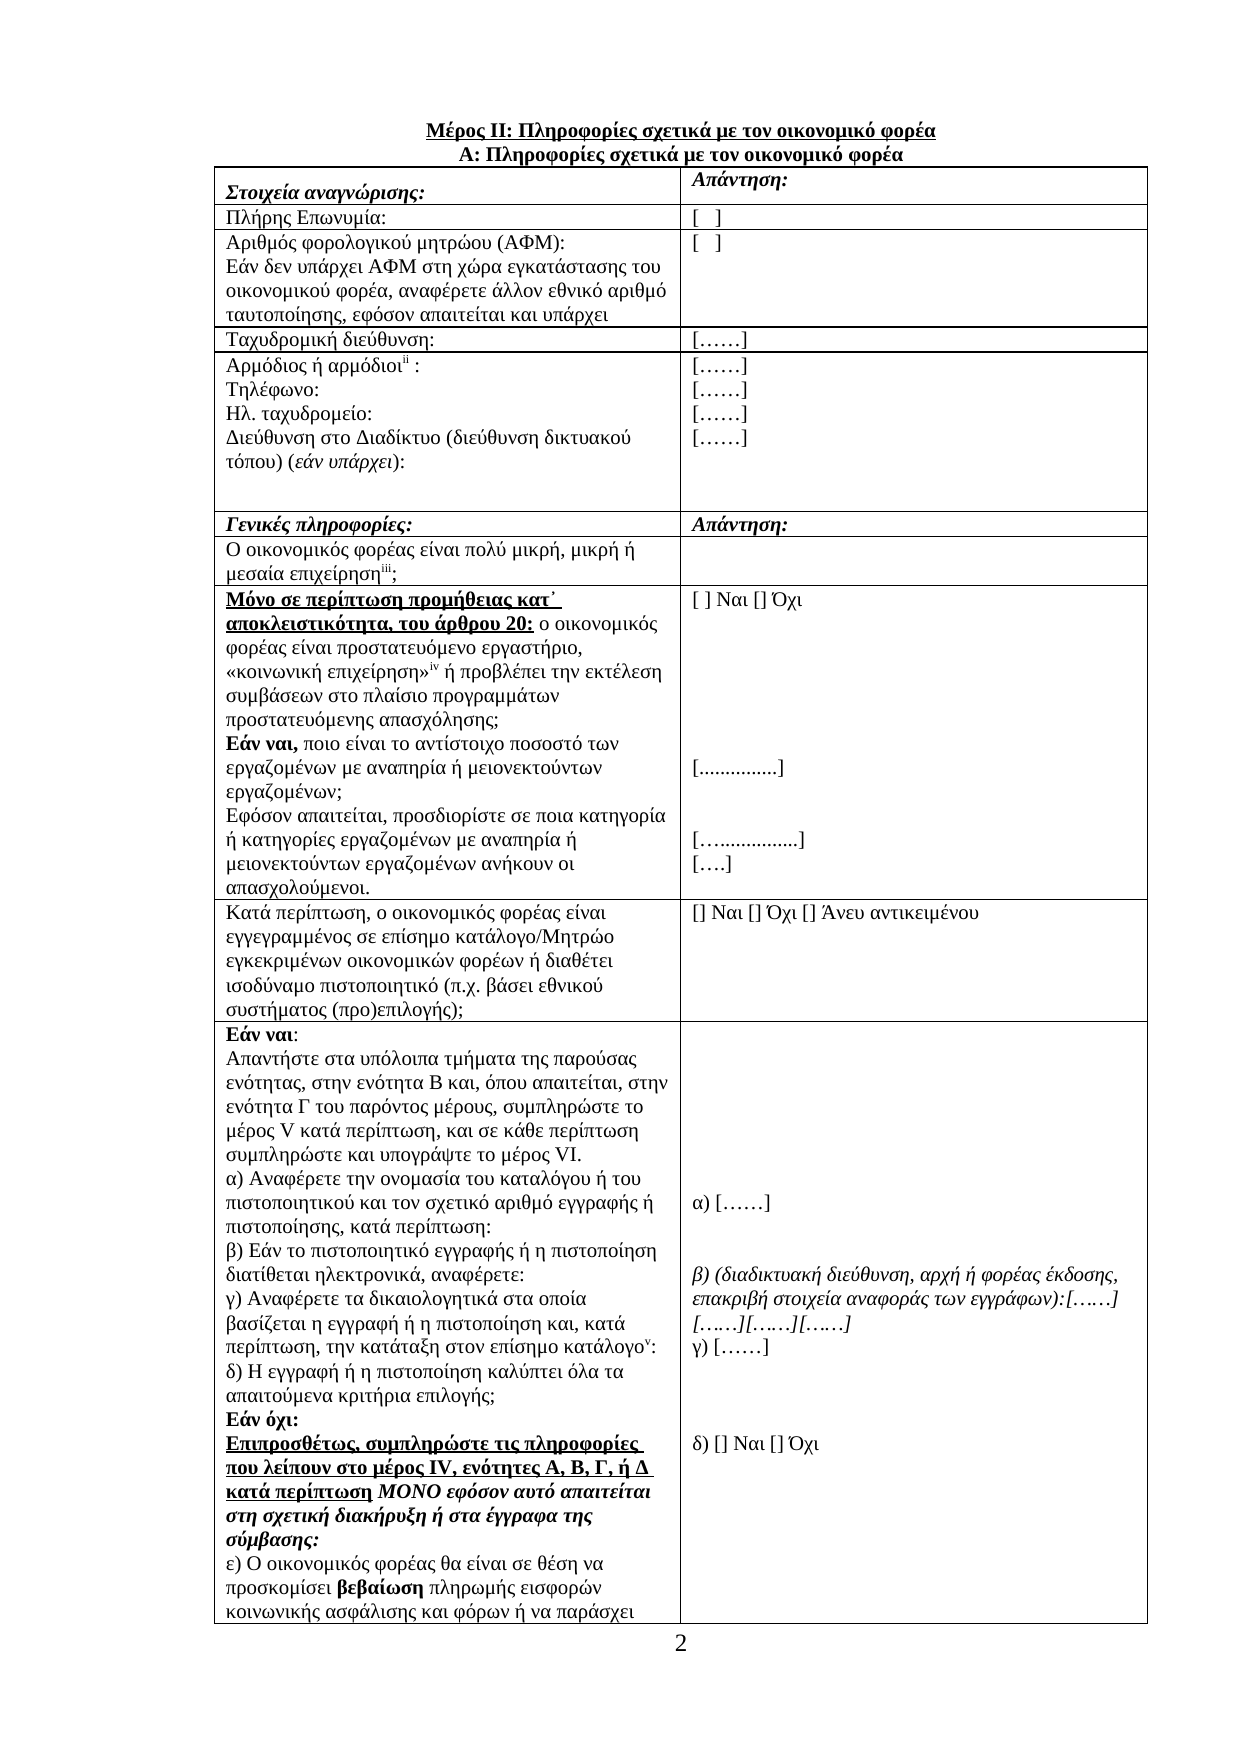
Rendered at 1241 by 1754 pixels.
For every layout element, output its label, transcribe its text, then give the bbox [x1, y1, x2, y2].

table_cell Γενικές πληροφορίες: [215, 512, 680, 536]
table_cell [681, 537, 1147, 585]
table_cell Ο οικονομικός φορέας είναι πολύ μικρή, μικρή ή μεσαία επιχείρηση; [215, 537, 680, 585]
table_cell [ ] [681, 205, 1147, 229]
table_cell [ ] [681, 230, 1147, 326]
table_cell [215, 1022, 680, 1623]
text Μέρος II: Πληροφορίες σχετικά με τον οικονομικό φορέα [225, 118, 1137, 142]
text Α: Πληροφορίες σχετικά με τον οικονομικό φορέα [225, 142, 1137, 166]
table_cell Μόνο σε περίπτωση προμήθειας κατ᾽ αποκλειστικότητα, του άρθρου 20: ο οικονομικός φορέας είναι προστατευόμενο εργαστήριο, «κοινωνική επιχείρηση» ή προβλέπει την εκτέλεση συμβάσεων στο πλαίσιο προγραμμάτων προστατευόμενης απασχόλησης; Εάν ναι, ποιο είναι το αντίστοιχο ποσοστό των εργαζομένων με αναπηρία ή μειονεκτούντων εργαζομένων; Εφόσον απαιτείται, προσδιορίστε σε ποια κατηγορία ή κατηγορίες εργαζομένων με αναπηρία ή μειονεκτούντων εργαζομένων ανήκουν οι απασχολούμενοι. [215, 586, 680, 899]
table_cell [……] [681, 328, 1147, 351]
table_cell Ταχυδρομική διεύθυνση: [215, 328, 680, 351]
table_cell [……] [……] [……] [……] [681, 353, 1147, 511]
table_header Στοιχεία αναγνώρισης: [215, 168, 680, 204]
table_cell Αρμόδιος ή αρμόδιοι : Τηλέφωνο: Ηλ. ταχυδρομείο: Διεύθυνση στο Διαδίκτυο (διεύθυνση δικτυακού τόπου) (εάν υπάρχει): [215, 353, 680, 511]
table_header Απάντηση: [681, 168, 1147, 204]
table_cell [ ] Ναι [] Όχι [...............] […...............] [….] [681, 586, 1147, 899]
table_cell Κατά περίπτωση, ο οικονομικός φορέας είναι εγγεγραμμένος σε επίσημο κατάλογο/Μητρώο εγκεκριμένων οικονομικών φορέων ή διαθέτει ισοδύναμο πιστοποιητικό (π.χ. βάσει εθνικού συστήματος (προ)επιλογής); [215, 900, 680, 1021]
table_cell Πλήρης Επωνυμία: [215, 205, 680, 229]
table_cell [681, 1022, 1147, 1623]
table_cell Αριθμός φορολογικού μητρώου (ΑΦΜ): Εάν δεν υπάρχει ΑΦΜ στη χώρα εγκατάστασης του οικονομικού φορέα, αναφέρετε άλλον εθνικό αριθμό ταυτοποίησης, εφόσον απαιτείται και υπάρχει [215, 230, 680, 326]
table_cell [] Ναι [] Όχι [] Άνευ αντικειμένου [681, 900, 1147, 1021]
table_cell Απάντηση: [681, 512, 1147, 536]
